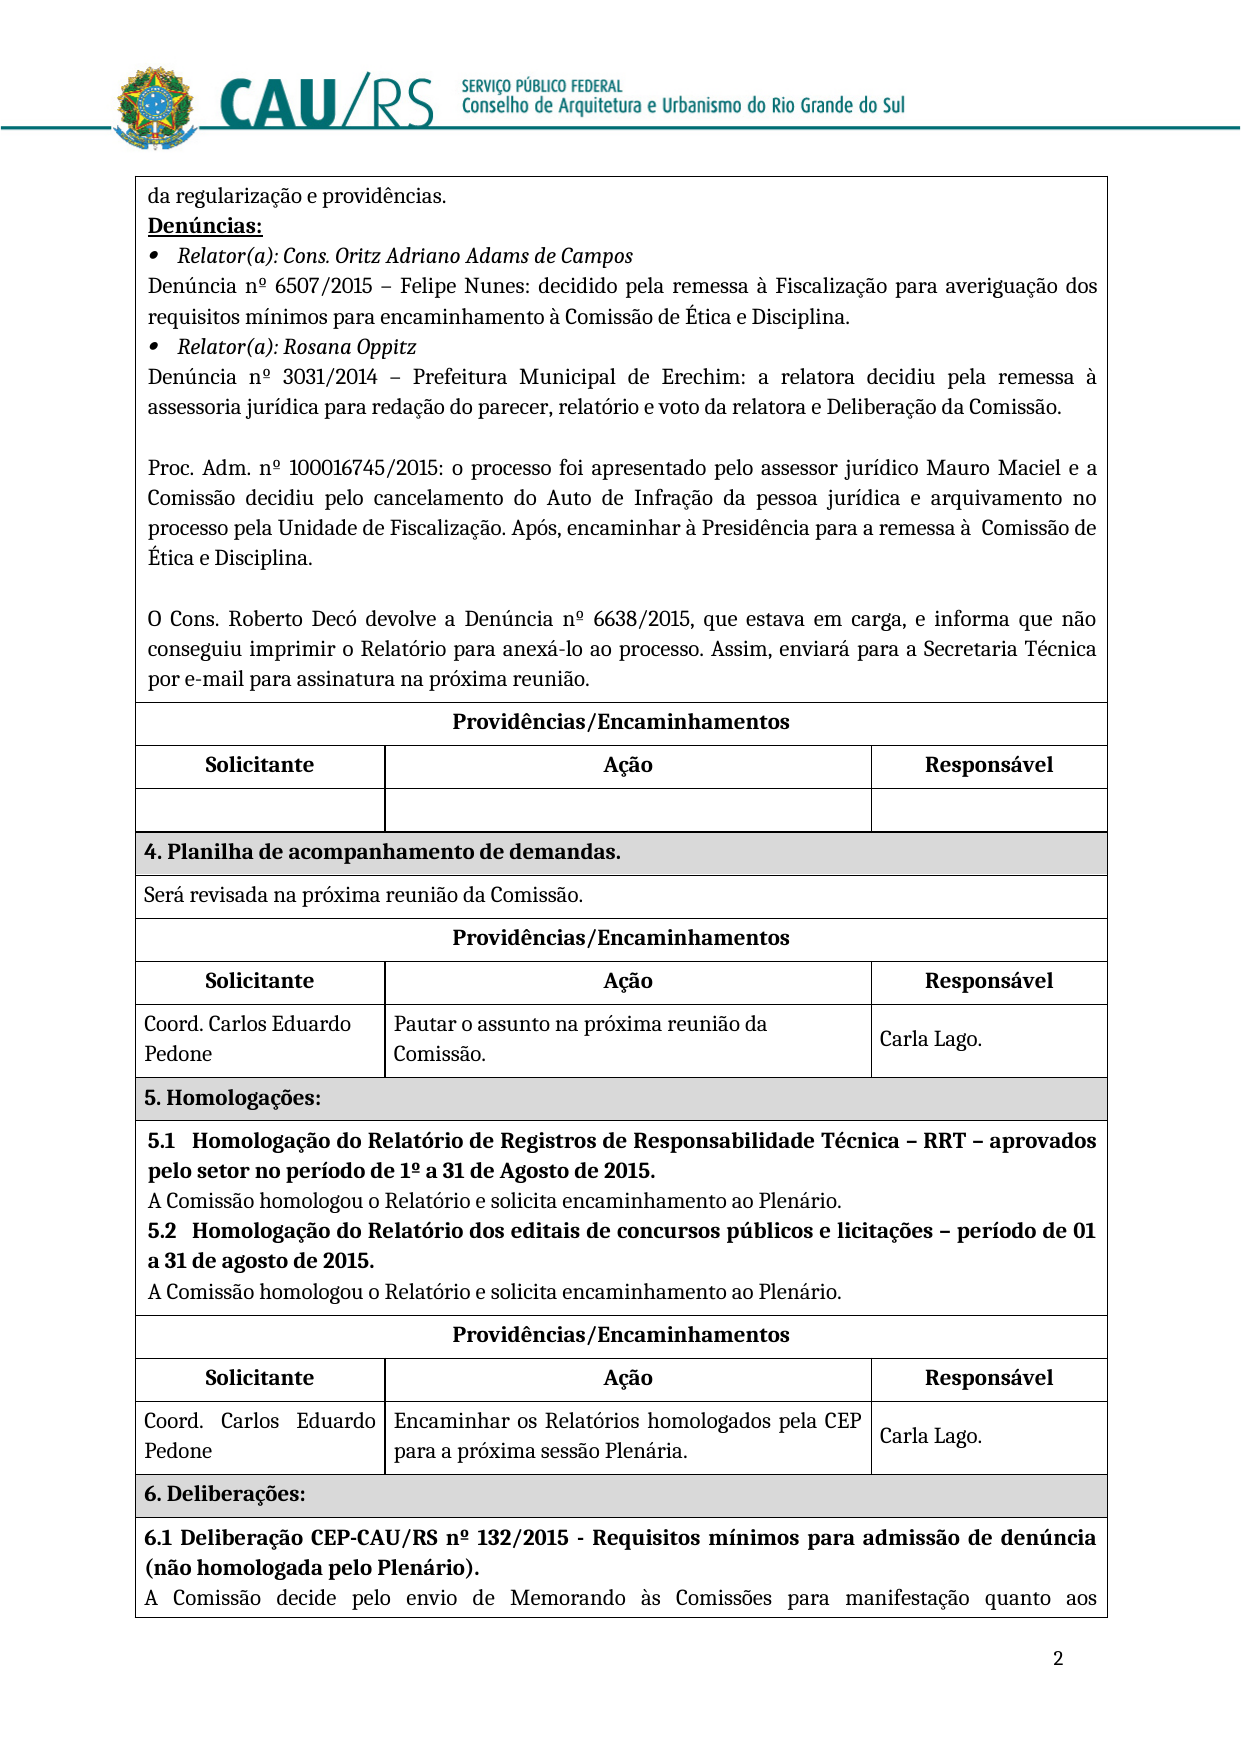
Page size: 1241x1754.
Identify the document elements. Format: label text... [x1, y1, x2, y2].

table_cell Será revisada na próxima reunião da Comissão. [136, 876, 1107, 918]
table_cell Providências/Encaminhamentos [136, 1316, 1107, 1358]
table_cell [136, 789, 384, 831]
table_cell Ação [386, 962, 871, 1004]
table_cell Providências/Encaminhamentos [136, 703, 1107, 745]
table_cell Ação [386, 746, 871, 788]
table_cell Solicitante [136, 962, 384, 1004]
table_cell Coord. Carlos Eduardo Pedone [136, 1402, 384, 1474]
table_cell Responsável [872, 746, 1107, 788]
table_cell Ação [386, 1359, 871, 1401]
table_cell Responsável [872, 1359, 1107, 1401]
table_cell [386, 789, 871, 831]
table_cell Carla Lago. [872, 1005, 1107, 1077]
table_cell Responsável [872, 962, 1107, 1004]
table_cell Solicitante [136, 746, 384, 788]
table_cell 4. Planilha de acompanhamento de demandas. [136, 833, 1107, 874]
table_cell Carla Lago. [872, 1402, 1107, 1474]
table_cell Pautar o assunto na próxima reunião da Comissão. [386, 1005, 871, 1077]
table_cell 6. Deliberações: [136, 1475, 1107, 1517]
table_cell Encaminhar os Relatórios homologados pela CEP para a próxima sessão Plenária. [386, 1402, 871, 1474]
table_cell Coord. Carlos Eduardo Pedone [136, 1005, 384, 1077]
table_cell 5. Homologações: [136, 1078, 1107, 1120]
table_cell Homologação do Relatório de Registros de Responsabilidade Técnica – RRT – aprovados pelo setor no período de 1º a 31 de Agosto de 2015. A Comissão homologou o Relatório e solicita encaminhamento ao Plenário. Homologação do Relatório dos editais de concursos públicos e licitações – período de 01 a 31 de agosto de 2015. A Comissão homologou o Relatório e solicita encaminhamento ao Plenário. [136, 1121, 1107, 1314]
table_cell Providências/Encaminhamentos [136, 919, 1107, 961]
picture [0, 0, 1241, 161]
table_cell [872, 789, 1107, 831]
table_cell Solicitante [136, 1359, 384, 1401]
